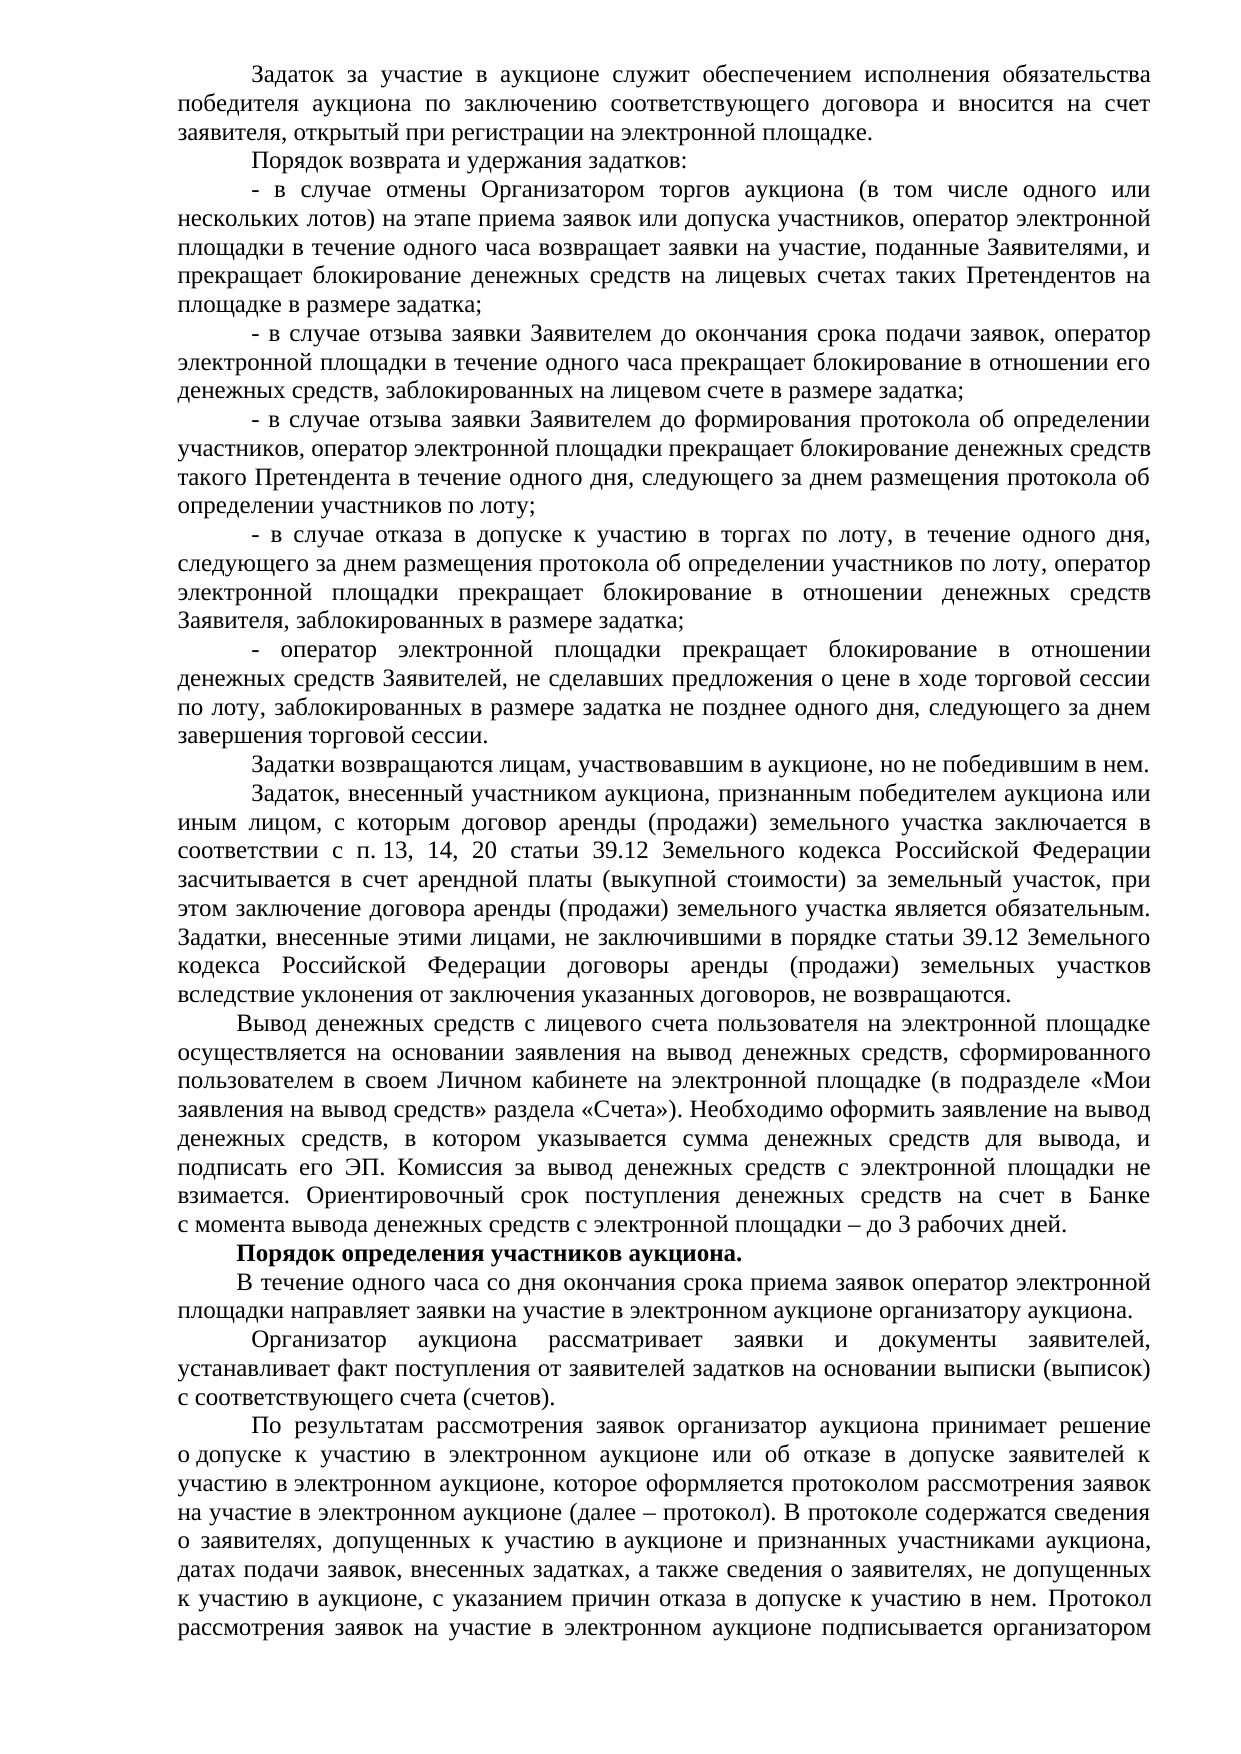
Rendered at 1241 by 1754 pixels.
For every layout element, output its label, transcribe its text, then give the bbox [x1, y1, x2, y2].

text Задаток за участие в аукционе служит обеспечением исполнения обязательства победителя аукциона по заключению соответствующего договора и вносится на счет заявителя, открытый при регистрации на электронной площадке. [177, 59, 1152, 145]
text Задаток, внесенный участником аукциона, признанным победителем аукциона или иным лицом, с которым договор аренды (продажи) земельного участка заключается в соответствии с п. 13, 14, 20 статьи 39.12 Земельного кодекса Российской Федерации засчитывается в счет арендной платы (выкупной стоимости) за земельный участок, при этом заключение договора аренды (продажи) земельного участка является обязательным. Задатки, внесенные этими лицами, не заключившими в порядке статьи 39.12 Земельного кодекса Российской Федерации договоры аренды (продажи) земельных участков вследствие уклонения от заключения указанных договоров, не возвращаются. [177, 778, 1152, 1008]
text Порядок определения участников аукциона. [177, 1238, 1152, 1267]
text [177, 1410, 1152, 1640]
text В течение одного часа со дня окончания срока приема заявок оператор электронной площадки направляет заявки на участие в электронном аукционе организатору аукциона. [177, 1267, 1152, 1324]
text - в случае отказа в допуске к участию в торгах по лоту, в течение одного дня, следующего за днем размещения протокола об определении участников по лоту, оператор электронной площадки прекращает блокирование в отношении денежных средств Заявителя, заблокированных в размере задатка; [177, 519, 1152, 634]
text - в случае отзыва заявки Заявителем до формирования протокола об определении участников, оператор электронной площадки прекращает блокирование денежных средств такого Претендента в течение одного дня, следующего за днем размещения протокола об определении участников по лоту; [177, 404, 1152, 519]
text - в случае отзыва заявки Заявителем до окончания срока подачи заявок, оператор электронной площадки в течение одного часа прекращает блокирование в отношении его денежных средств, заблокированных на лицевом счете в размере задатка; [177, 318, 1152, 404]
text Задатки возвращаются лицам, участвовавшим в аукционе, но не победившим в нем. [177, 749, 1152, 778]
text Организатор аукциона рассматривает заявки и документы заявителей, устанавливает факт поступления от заявителей задатков на основании выписки (выписок) с соответствующего счета (счетов). [177, 1324, 1152, 1410]
text Вывод денежных средств с лицевого счета пользователя на электронной площадке осуществляется на основании заявления на вывод денежных средств, сформированного пользователем в своем Личном кабинете на электронной площадке (в подразделе «Мои заявления на вывод средств» раздела «Счета»). Необходимо оформить заявление на вывод денежных средств, в котором указывается сумма денежных средств для вывода, и подписать его ЭП. Комиссия за вывод денежных средств с электронной площадки не взимается. Ориентировочный срок поступления денежных средств на счет в Банке с момента вывода денежных средств с электронной площадки – до 3 рабочих дней. [177, 1008, 1152, 1238]
text - оператор электронной площадки прекращает блокирование в отношении денежных средств Заявителей, не сделавших предложения о цене в ходе торговой сессии по лоту, заблокированных в размере задатка не позднее одного дня, следующего за днем завершения торговой сессии. [177, 634, 1152, 749]
text Порядок возврата и удержания задатков: [177, 145, 1152, 174]
text - в случае отмены Организатором торгов аукциона (в том числе одного или нескольких лотов) на этапе приема заявок или допуска участников, оператор электронной площадки в течение одного часа возвращает заявки на участие, поданные Заявителями, и прекращает блокирование денежных средств на лицевых счетах таких Претендентов на площадке в размере задатка; [177, 174, 1152, 318]
